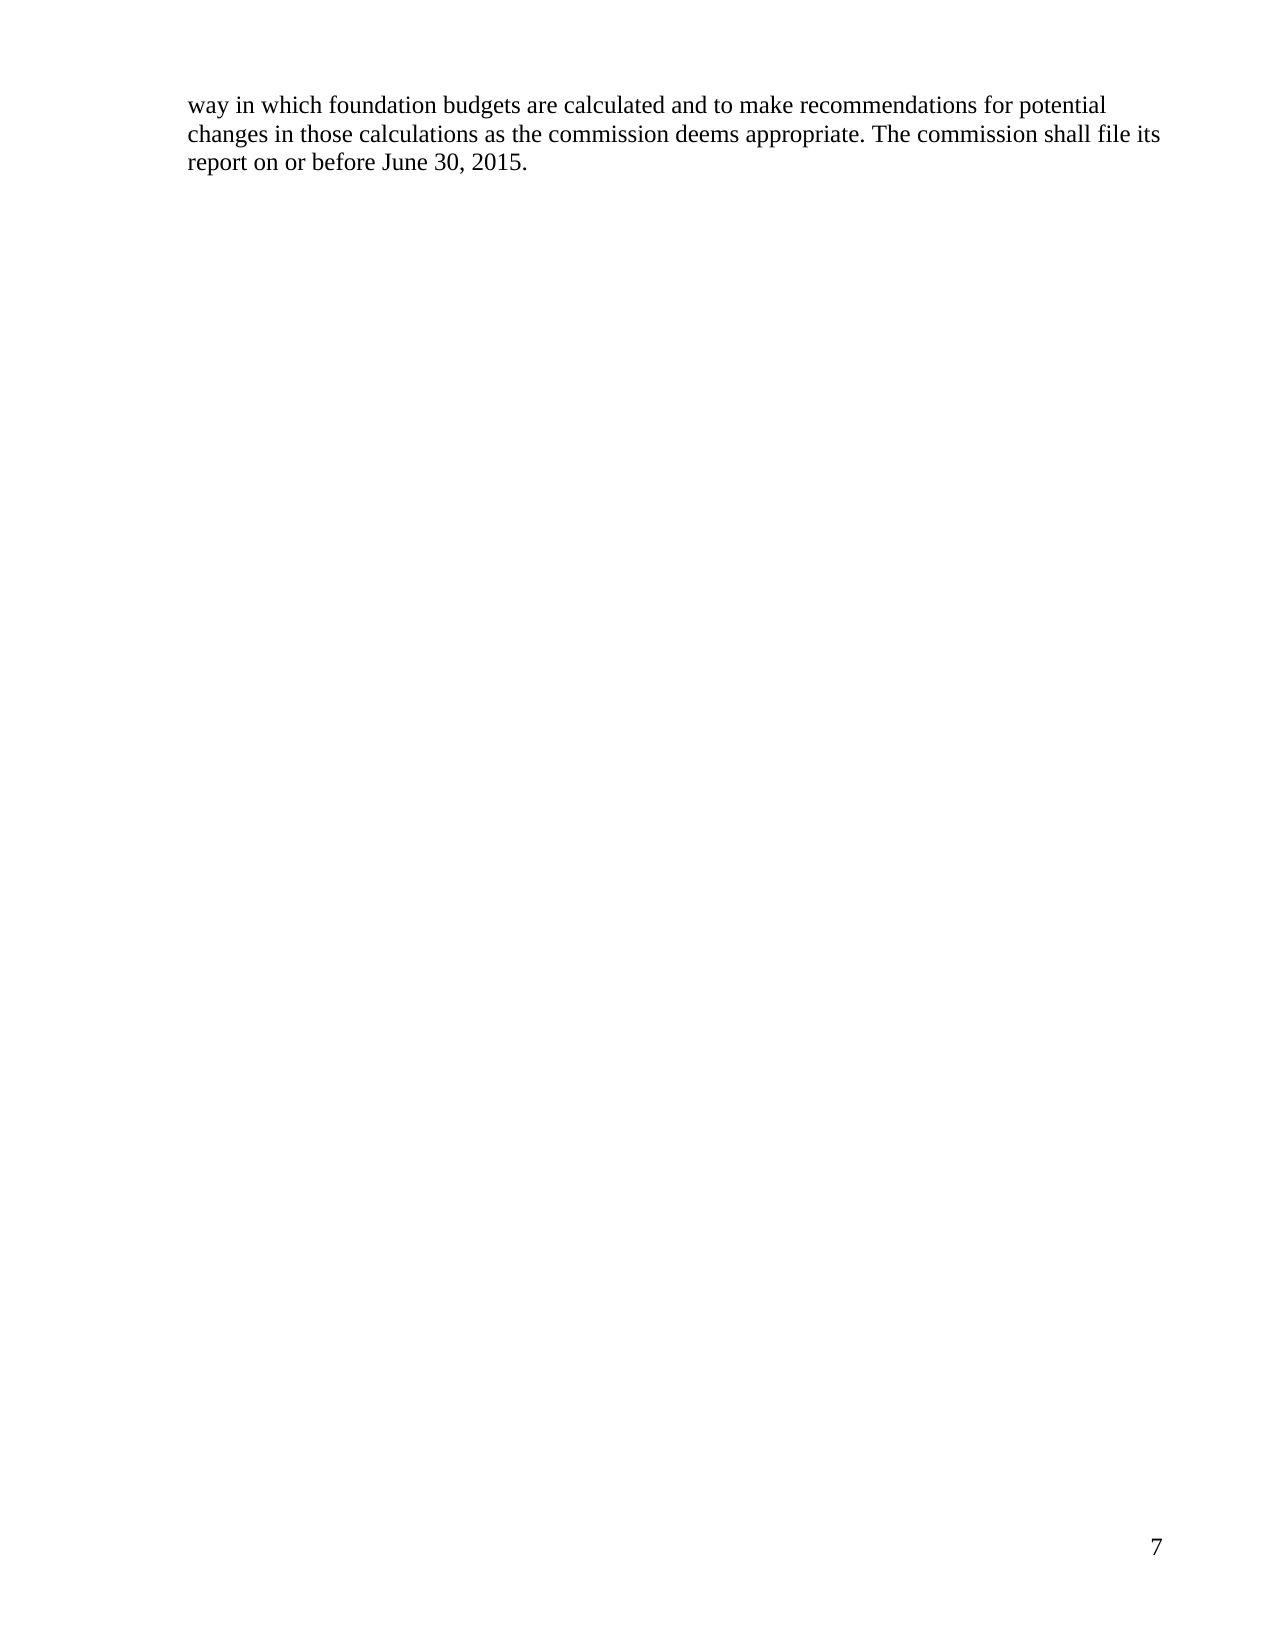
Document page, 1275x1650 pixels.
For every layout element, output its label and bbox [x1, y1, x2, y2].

text [187, 90, 1162, 176]
